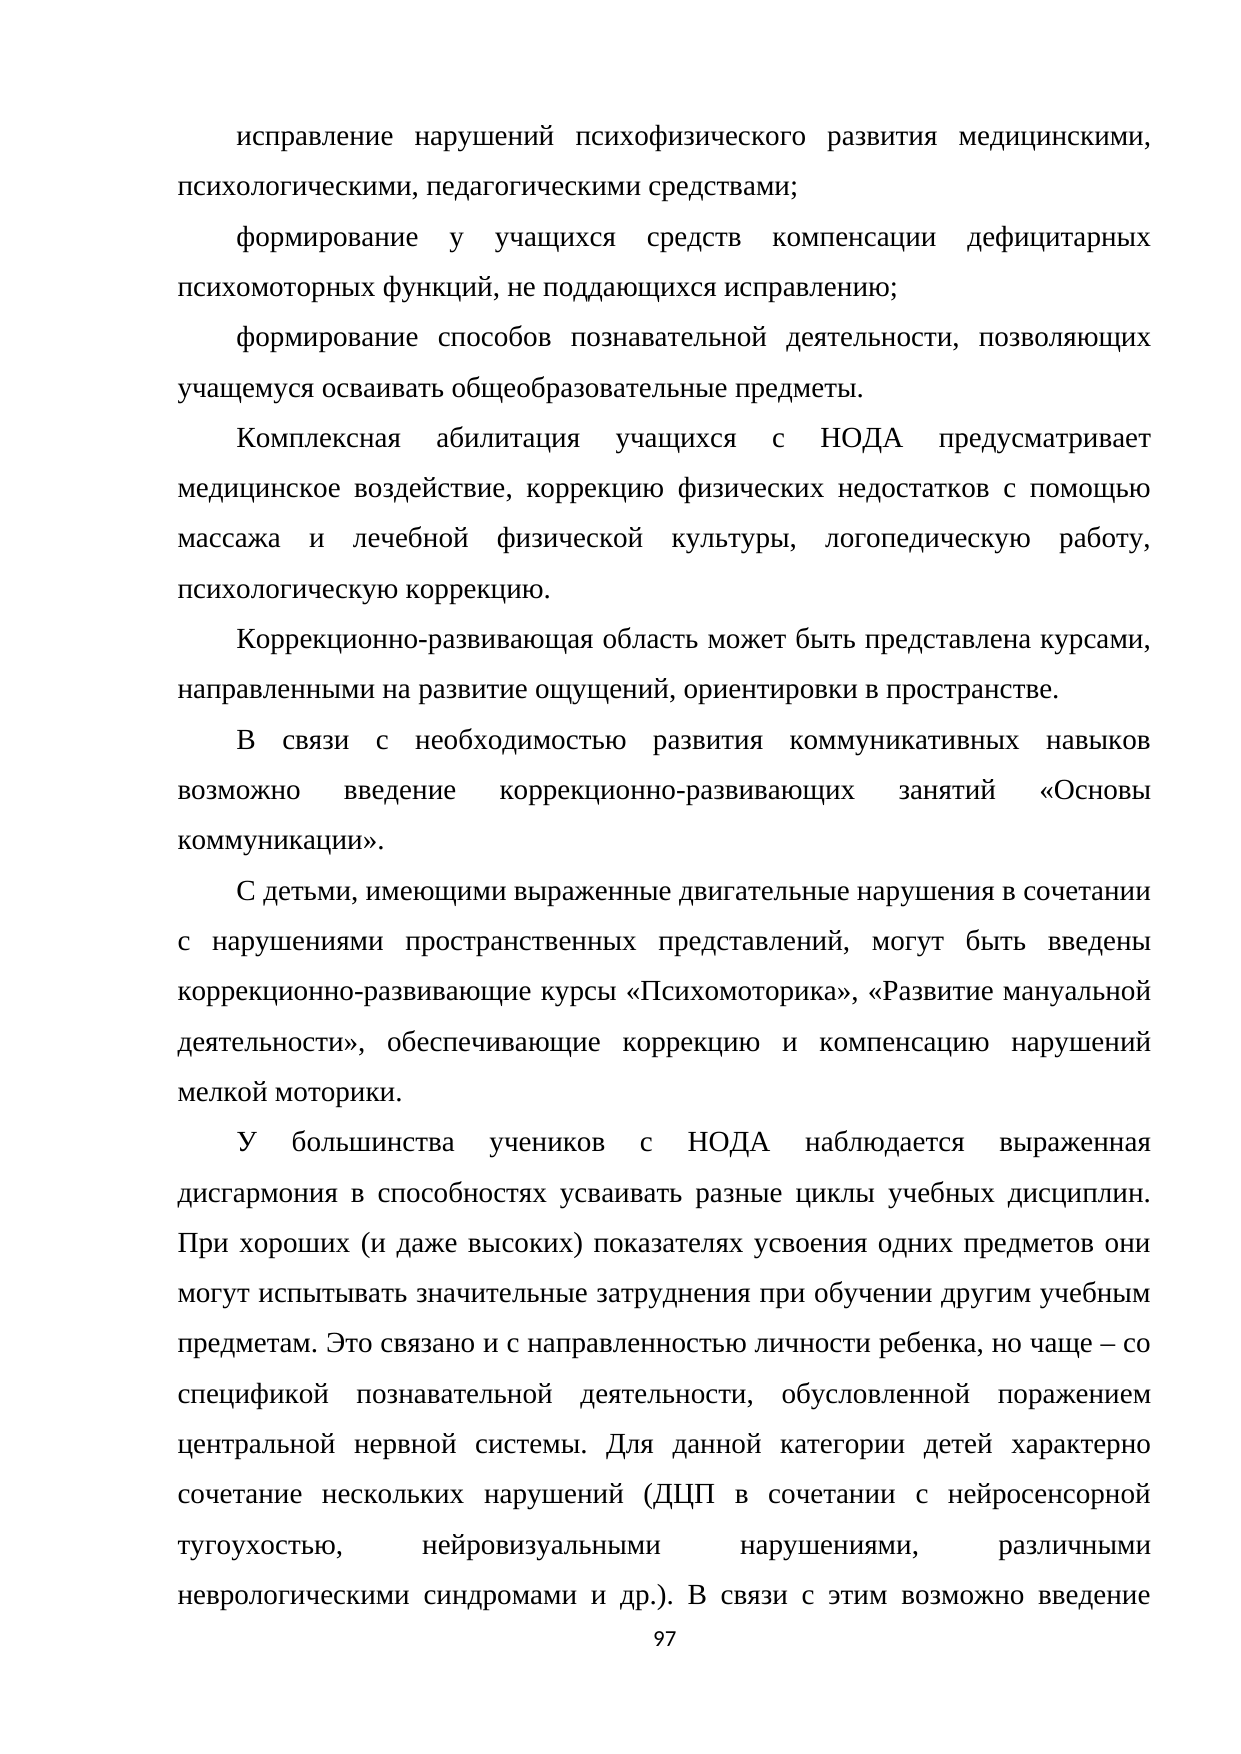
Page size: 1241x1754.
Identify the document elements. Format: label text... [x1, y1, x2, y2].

text формирование способов познавательной деятельности, позволяющих учащемуся осваивать общеобразовательные предметы. [177, 319, 1152, 403]
text В связи с необходимостью развития коммуникативных навыков возможно введение коррекционно-развивающих занятий «Основы коммуникации». [177, 722, 1152, 856]
text С детьми, имеющими выраженные двигательные нарушения в сочетании с нарушениями пространственных представлений, могут быть введены коррекционно-развивающие курсы «Психомоторика», «Развитие мануальной деятельности», обеспечивающие коррекцию и компенсацию нарушений мелкой моторики. [177, 873, 1152, 1108]
text формирование у учащихся средств компенсации дефицитарных психомоторных функций, не поддающихся исправлению; [177, 219, 1152, 303]
text Коррекционно-развивающая область может быть представлена курсами, направленными на развитие ощущений, ориентировки в пространстве. [177, 621, 1152, 705]
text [177, 1124, 1152, 1611]
text исправление нарушений психофизического развития медицинскими, психологическими, педагогическими средствами; [177, 118, 1152, 202]
text Комплексная абилитация учащихся с НОДА предусматривает медицинское воздействие, коррекцию физических недостатков с помощью массажа и лечебной физической культуры, логопедическую работу, психологическую коррекцию. [177, 420, 1152, 604]
